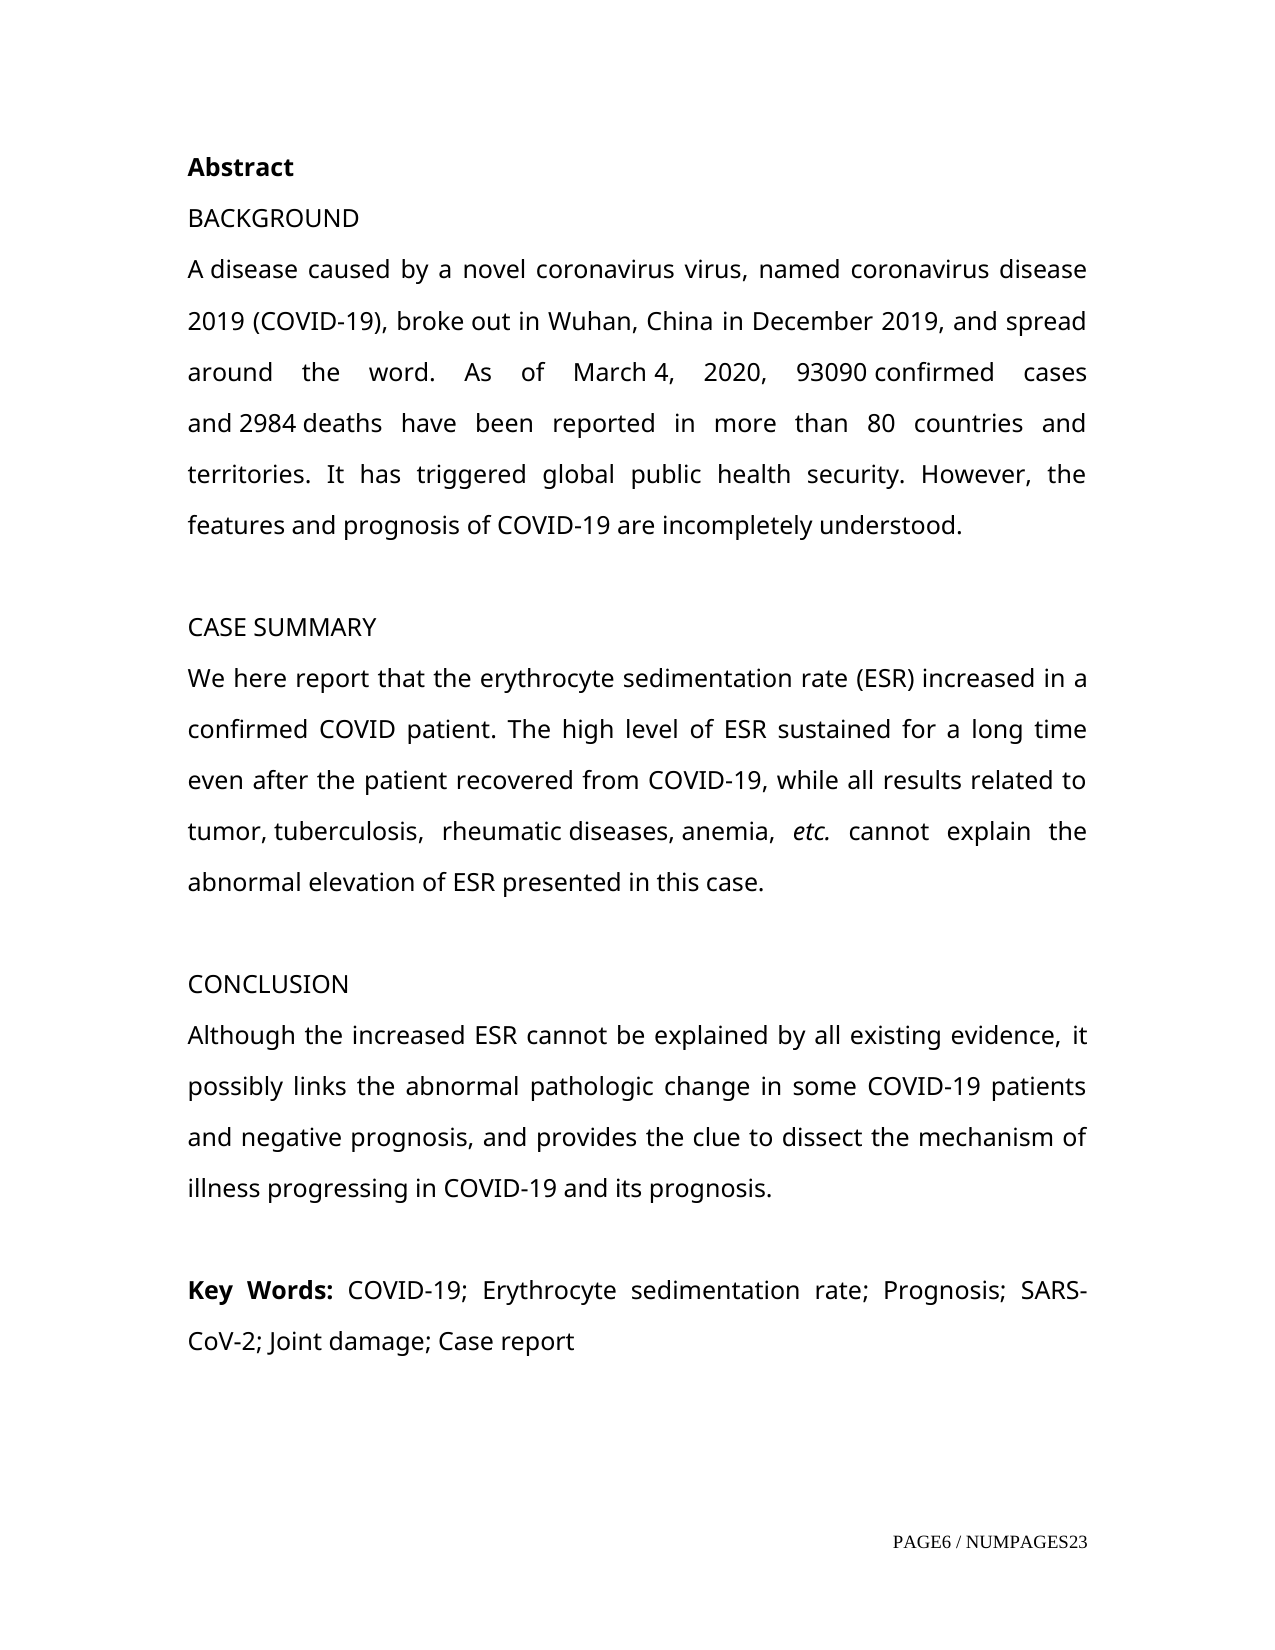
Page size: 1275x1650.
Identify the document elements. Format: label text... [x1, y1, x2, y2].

text We here report that the erythrocyte sedimentation rate (ESR) increased in a confirmed COVID patient. The high level of ESR sustained for a long time even after the patient recovered from COVID-19, while all results related to tumor, tuberculosis, rheumatic diseases, anemia, etc. cannot explain the abnormal elevation of ESR presented in this case. [187, 660, 1087, 899]
text CONCLUSION [187, 967, 1087, 1001]
text A disease caused by a novel coronavirus virus, named coronavirus disease 2019 (COVID-19), broke out in Wuhan, China in December 2019, and spread around the word. As of March 4, 2020, 93090 confirmed cases and 2984 deaths have been reported in more than 80 countries and territories. It has triggered global public health security. However, the features and prognosis of COVID-19 are incompletely understood. [187, 252, 1087, 541]
text Abstract [187, 150, 1087, 184]
text Key Words: COVID-19; Erythrocyte sedimentation rate; Prognosis; SARS-CoV-2; Joint damage; Case report [187, 1273, 1087, 1358]
text Although the increased ESR cannot be explained by all existing evidence, it possibly links the abnormal pathologic change in some COVID-19 patients and negative prognosis, and provides the clue to dissect the mechanism of illness progressing in COVID-19 and its prognosis. [187, 1018, 1087, 1205]
text CASE SUMMARY [187, 609, 1087, 643]
text BACKGROUND [187, 201, 1087, 235]
